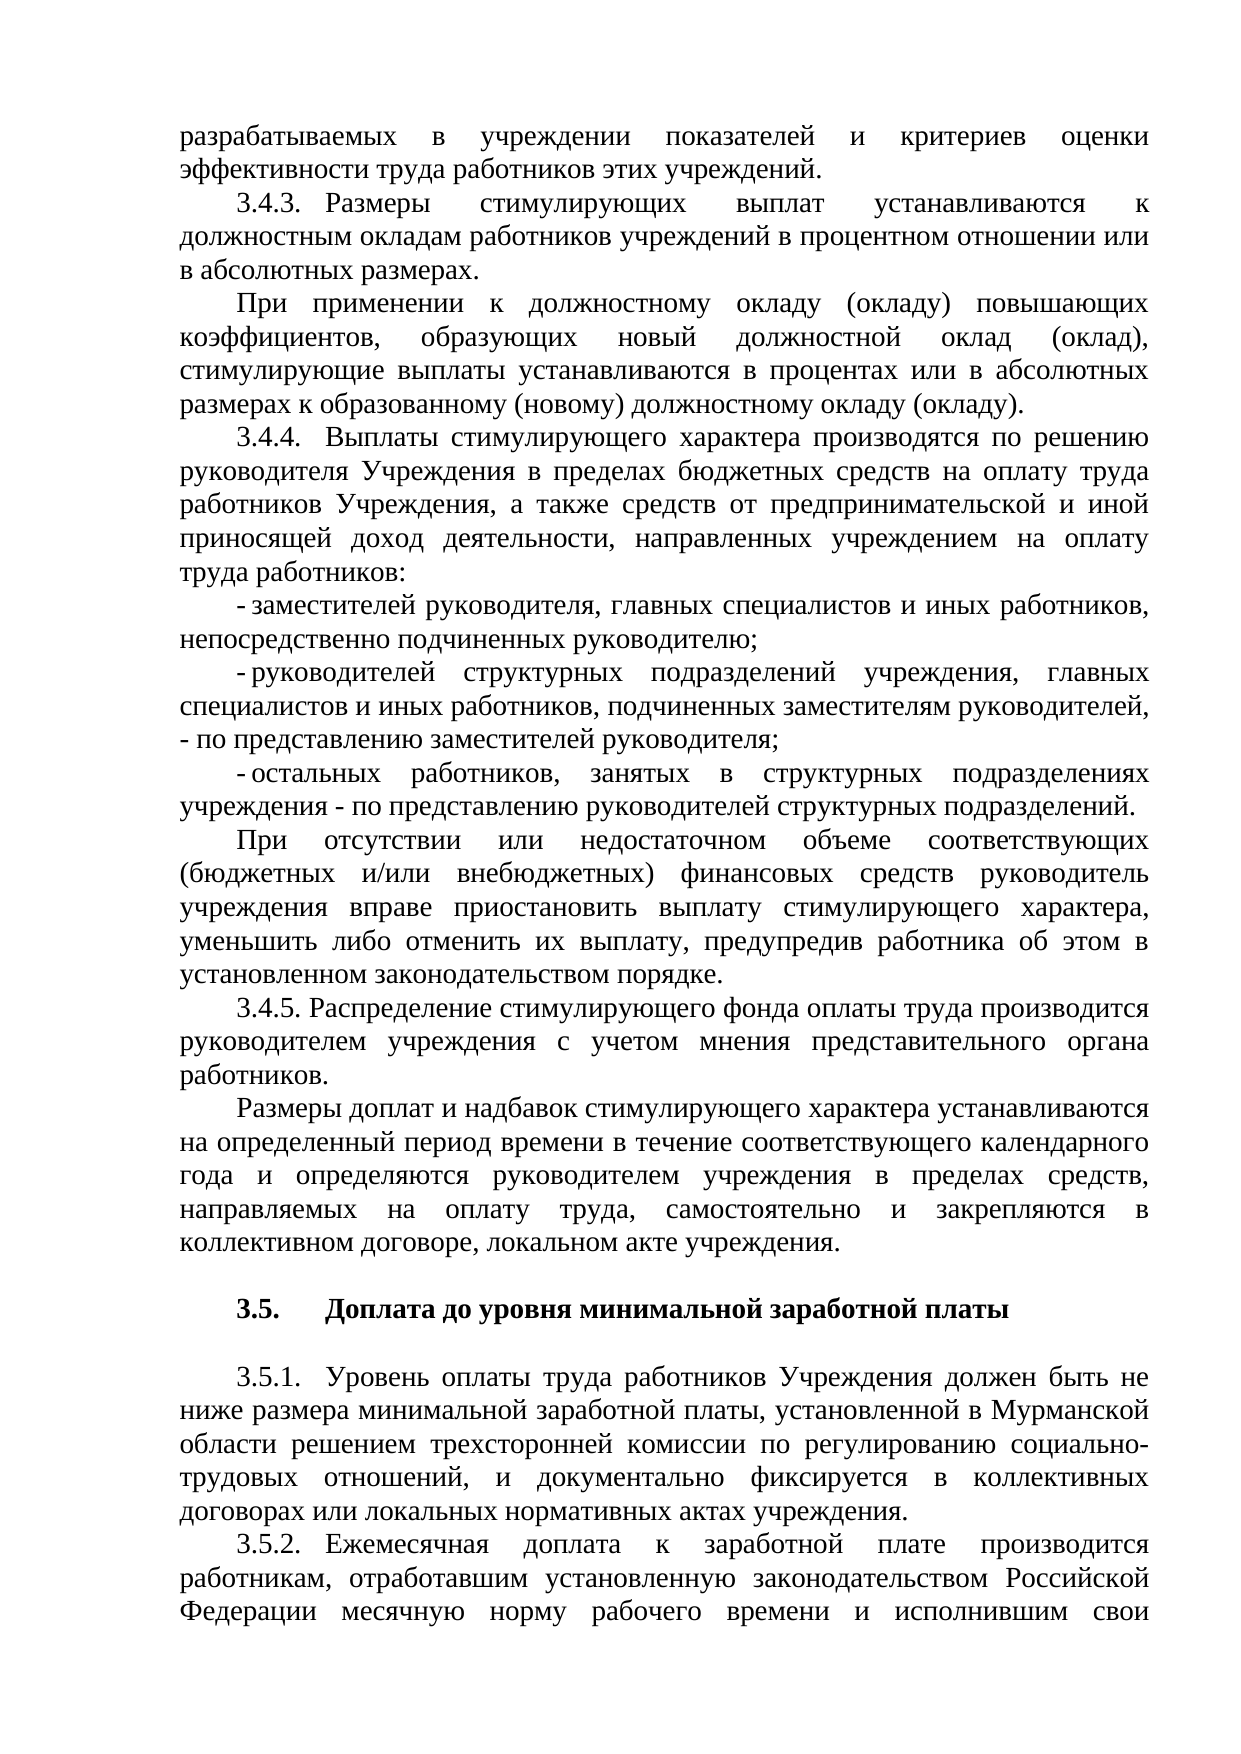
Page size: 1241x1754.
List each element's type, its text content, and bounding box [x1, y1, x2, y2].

text 3.4.5. Распределение стимулирующего фонда оплаты труда производится руководителем учреждения с учетом мнения представительного органа работников. [179, 990, 1149, 1091]
text 3.5. Доплата до уровня минимальной заработной платы [179, 1292, 1149, 1326]
text 3.4.4. Выплаты стимулирующего характера производятся по решению руководителя Учреждения в пределах бюджетных средств на оплату труда работников Учреждения, а также средств от предпринимательской и иной приносящей доход деятельности, направленных учреждением на оплату труда работников: [179, 420, 1149, 588]
text При отсутствии или недостаточном объеме соответствующих (бюджетных и/или внебюджетных) финансовых средств руководитель учреждения вправе приостановить выплату стимулирующего характера, уменьшить либо отменить их выплату, предупредив работника об этом в установленном законодательством порядке. [179, 822, 1149, 990]
text - остальных работников, занятых в структурных подразделениях учреждения - по представлению руководителей структурных подразделений. [179, 755, 1149, 822]
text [179, 118, 1149, 185]
text 3.5.1. Уровень оплаты труда работников Учреждения должен быть не ниже размера минимальной заработной платы, установленной в Мурманской области решением трехсторонней комиссии по регулированию социально-трудовых отношений, и документально фиксируется в коллективных договорах или локальных нормативных актах учреждения. [179, 1359, 1149, 1527]
text - руководителей структурных подразделений учреждения, главных специалистов и иных работников, подчиненных заместителям руководителей, - по представлению заместителей руководителя; [179, 655, 1149, 755]
text Размеры доплат и надбавок стимулирующего характера устанавливаются на определенный период времени в течение соответствующего календарного года и определяются руководителем учреждения в пределах средств, направляемых на оплату труда, самостоятельно и закрепляются в коллективном договоре, локальном акте учреждения. [179, 1091, 1149, 1258]
text 3.4.3. Размеры стимулирующих выплат устанавливаются к должностным окладам работников учреждений в процентном отношении или в абсолютных размерах. [179, 185, 1149, 286]
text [179, 1527, 1149, 1627]
text - заместителей руководителя, главных специалистов и иных работников, непосредственно подчиненных руководителю; [179, 588, 1149, 655]
text При применении к должностному окладу (окладу) повышающих коэффициентов, образующих новый должностной оклад (оклад), стимулирующие выплаты устанавливаются в процентах или в абсолютных размерах к образованному (новому) должностному окладу (окладу). [179, 286, 1149, 420]
